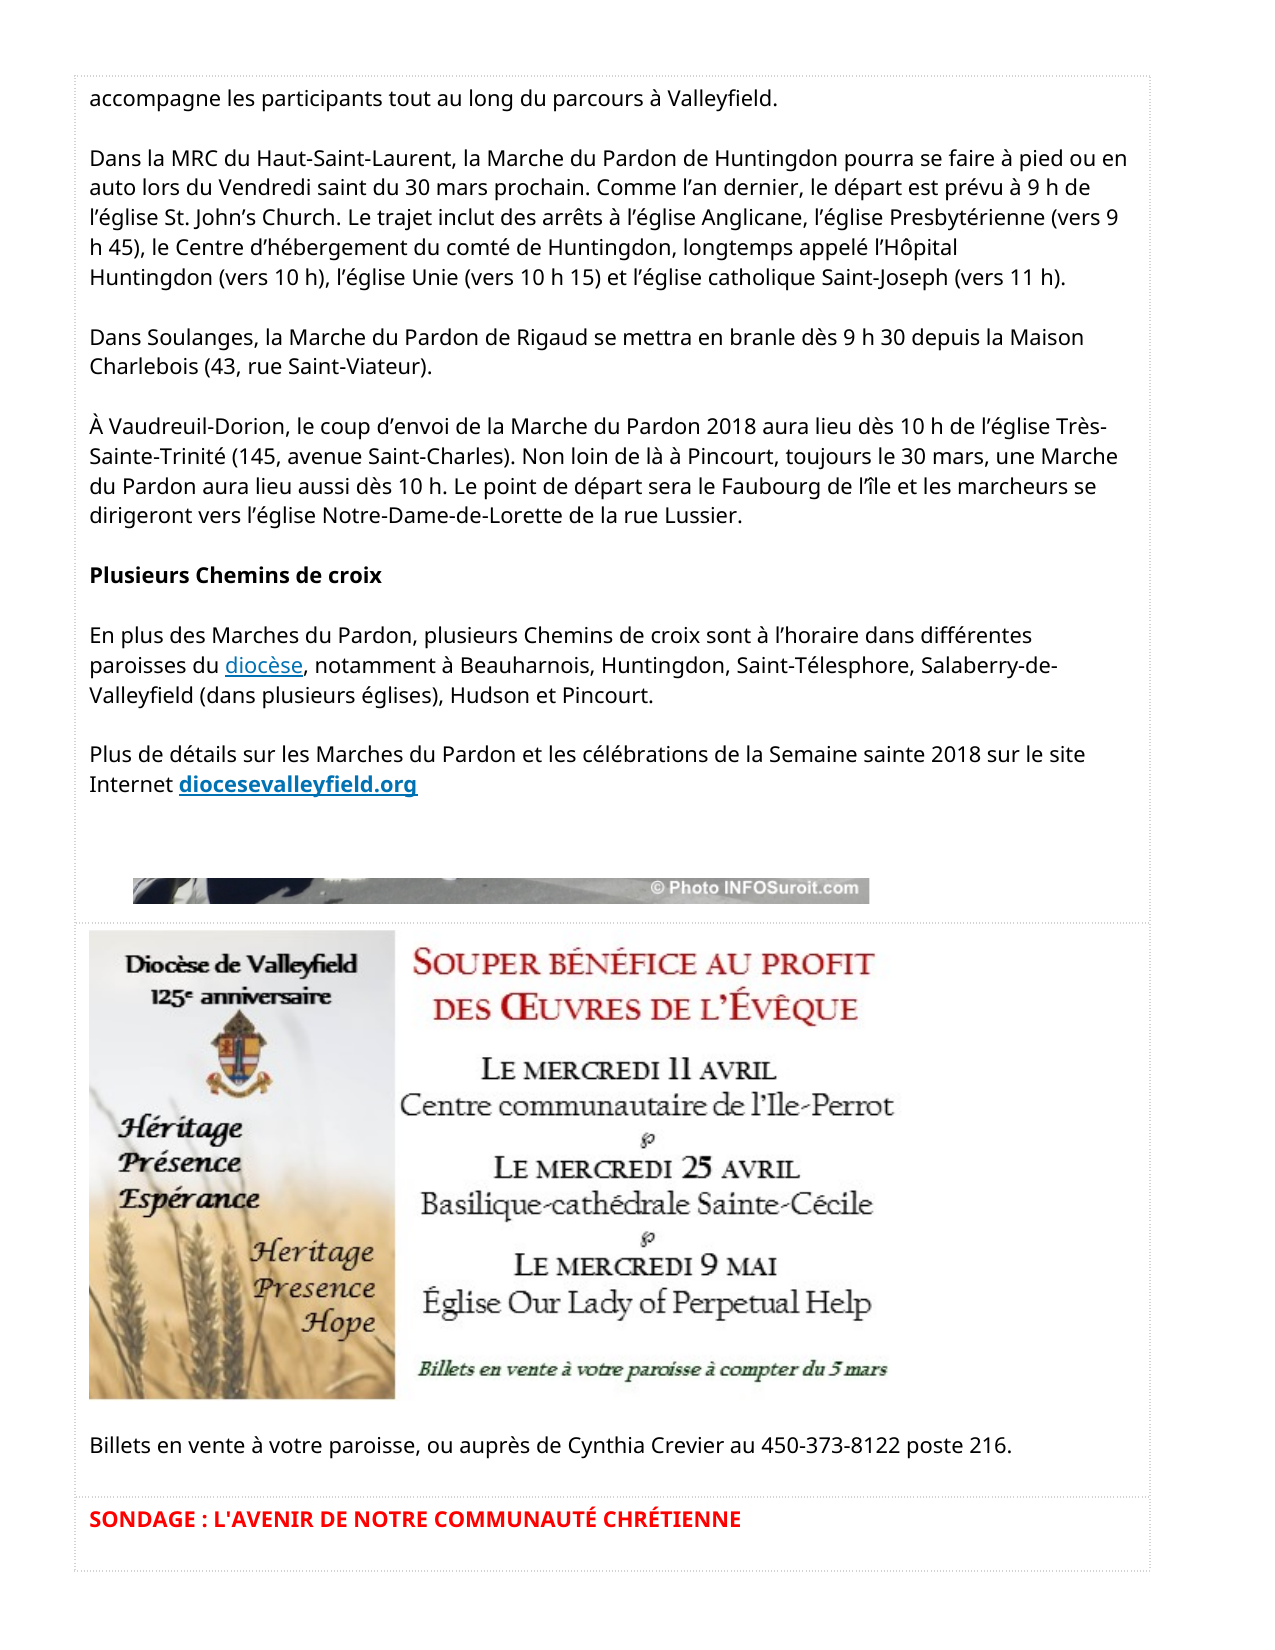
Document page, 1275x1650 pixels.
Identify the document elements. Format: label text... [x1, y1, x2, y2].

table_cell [75, 75, 1150, 922]
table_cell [75, 1496, 1150, 1570]
picture [133, 878, 870, 904]
picture [89, 930, 911, 1401]
table_cell Billets en vente à votre paroisse, ou auprès de Cynthia Crevier au 450-373-8122 poste 216. [75, 922, 1150, 1496]
